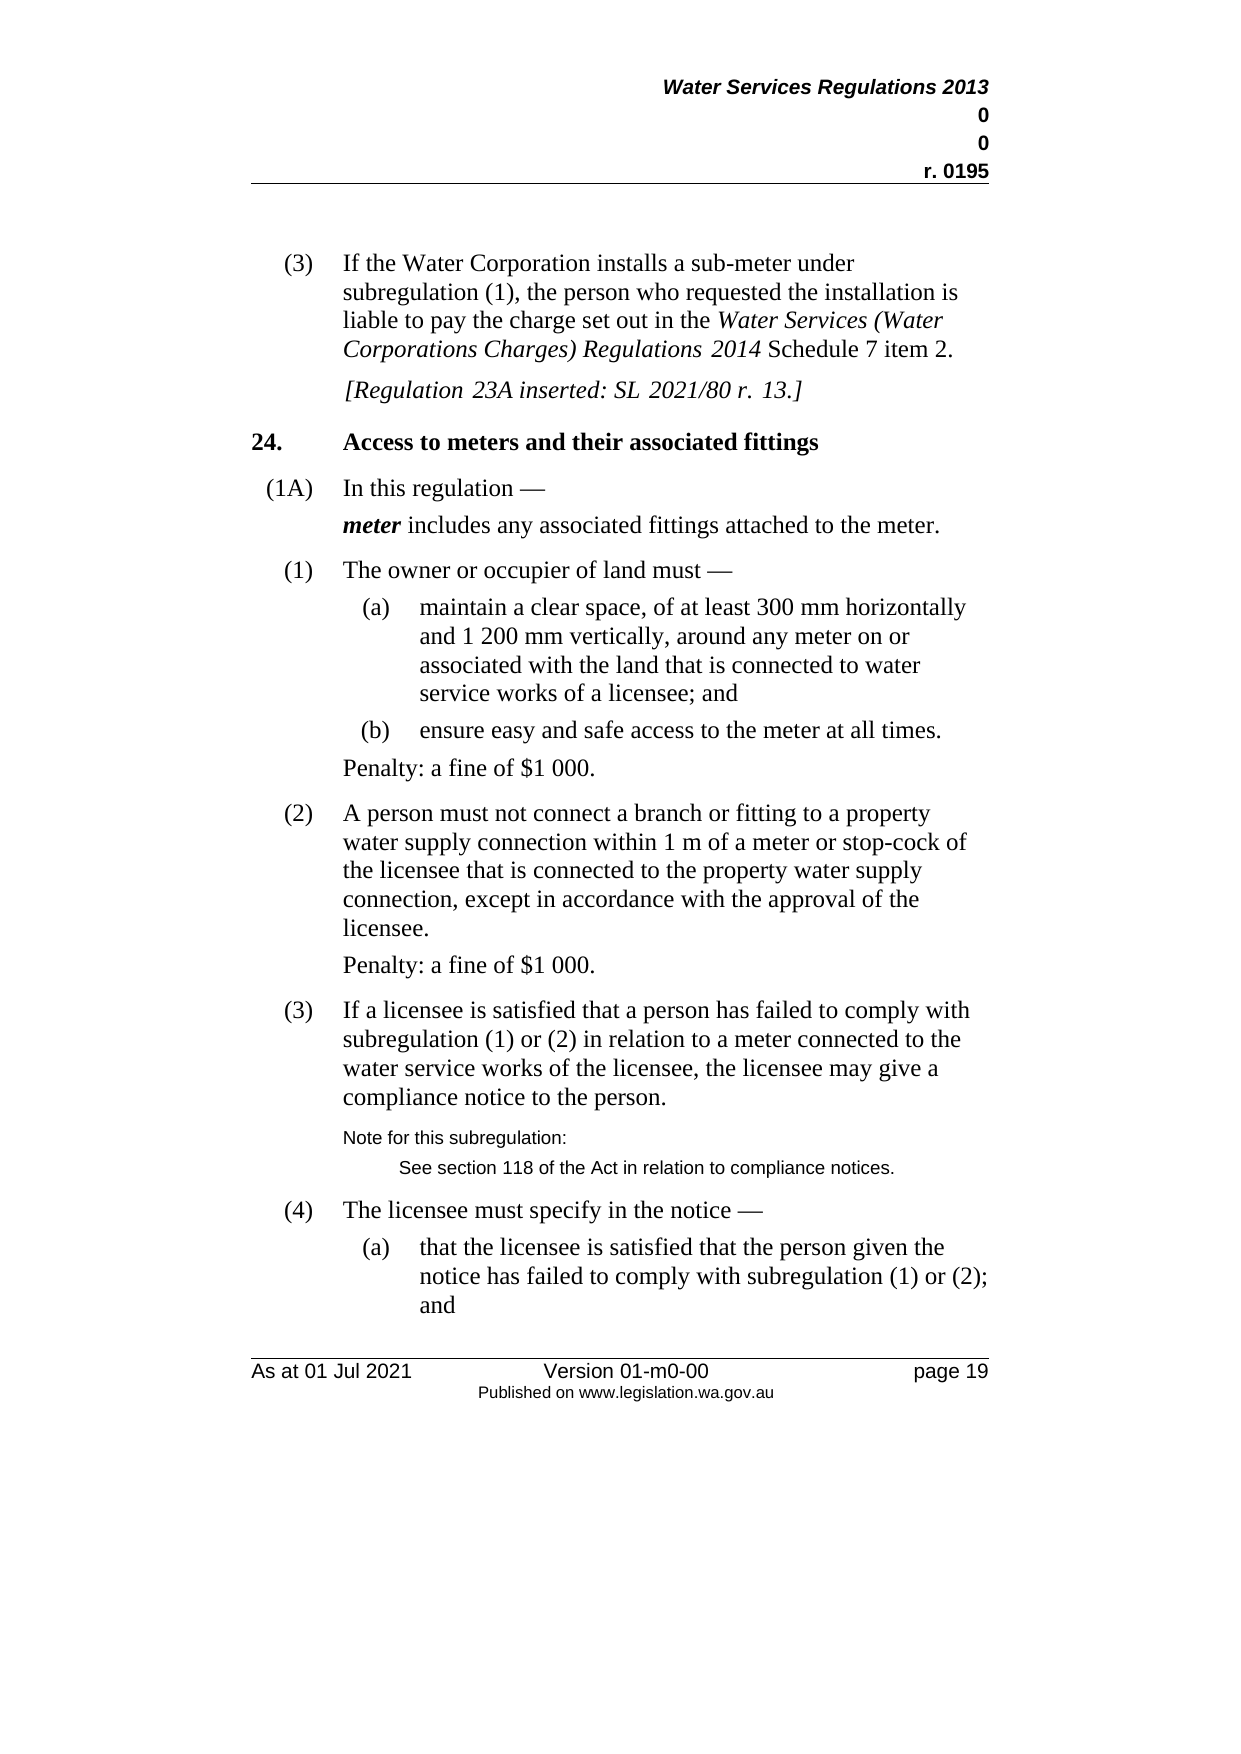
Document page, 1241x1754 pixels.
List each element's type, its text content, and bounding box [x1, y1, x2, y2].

text (2) A person must not connect a branch or fitting to a property water supply connection within 1 m of a meter or stop-cock of the licensee that is connected to the property water supply connection, except in accordance with the approval of the licensee. [251, 798, 989, 942]
text (a) maintain a clear space, of at least 300 mm horizontally and 1 200 mm vertically, around any meter on or associated with the land that is connected to water service works of a licensee; and [251, 592, 989, 707]
text (a) that the licensee is satisfied that the person given the notice has failed to comply with subregulation (1) or (2); and [251, 1232, 989, 1319]
text (1A) In this regulation — [251, 473, 989, 501]
text (3) If the Water Corporation installs a sub-meter under subregulation (1), the person who requested the installation is liable to pay the charge set out in the Water Services (Water Corporations Charges) Regulations 2014 Schedule 7 item 2. [251, 248, 989, 363]
text (1) The owner or occupier of land must — [251, 555, 989, 584]
subtitle Note for this subregulation: [251, 1127, 989, 1149]
text Penalty: a fine of $1 000. [251, 753, 989, 781]
text See section 118 of the Act in relation to compliance notices. [251, 1157, 989, 1179]
text Penalty: a fine of $1 000. [251, 950, 989, 979]
subtitle 24. Access to meters and their associated fittings [251, 427, 989, 456]
text (b) ensure easy and safe access to the meter at all times. [251, 716, 989, 744]
text meter includes any associated fittings attached to the meter. [251, 510, 989, 538]
text (4) The licensee must specify in the notice — [251, 1195, 989, 1224]
text (3) If a licensee is satisfied that a person has failed to comply with subregulation (1) or (2) in relation to a meter connected to the water service works of the licensee, the licensee may give a compliance notice to the person. [251, 996, 989, 1111]
text [Regulation 23A inserted: SL 2021/80 r. 13.] [251, 376, 989, 404]
